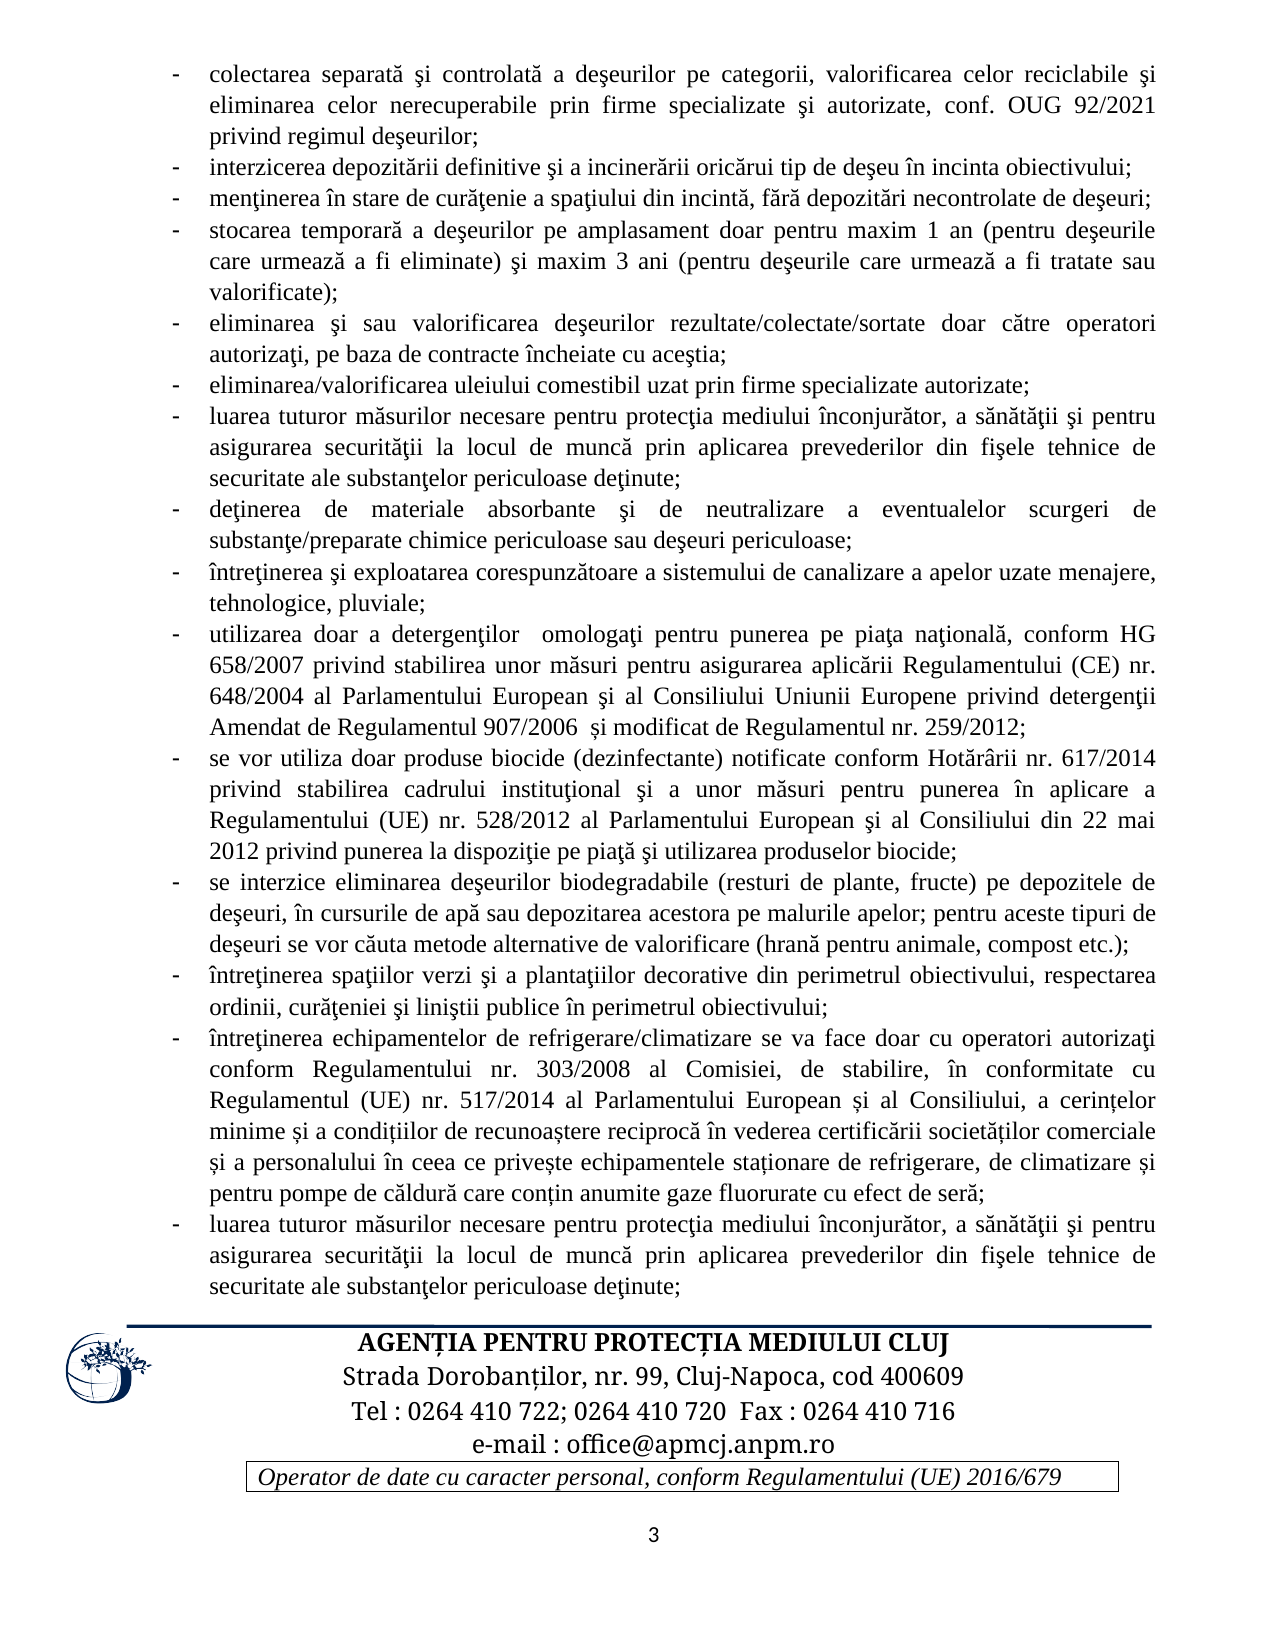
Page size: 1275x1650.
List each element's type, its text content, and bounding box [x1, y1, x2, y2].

list eliminarea şi sau valorificarea deşeurilor rezultate/colectate/sortate doar către operatori autorizaţi, pe baza de contracte încheiate cu aceştia; [172, 308, 1157, 368]
list întreţinerea spaţiilor verzi şi a plantaţiilor decorative din perimetrul obiectivului, respectarea ordinii, curăţeniei şi liniştii publice în perimetrul obiectivului; [172, 961, 1157, 1020]
list utilizarea doar a detergenţilor omologaţi pentru punerea pe piaţa naţională, conform HG 658/2007 privind stabilirea unor măsuri pentru asigurarea aplicării Regulamentului (CE) nr. 648/2004 al Parlamentului European şi al Consiliului Uniunii Europene privind detergenţii Amendat de Regulamentul 907/2006 și modificat de Regulamentul nr. 259/2012; [172, 619, 1157, 741]
list colectarea separată şi controlată a deşeurilor pe categorii, valorificarea celor reciclabile şi eliminarea celor nerecuperabile prin firme specializate şi autorizate, conf. OUG 92/2021 privind regimul deşeurilor; [172, 59, 1157, 150]
list se interzice eliminarea deşeurilor biodegradabile (resturi de plante, fructe) pe depozitele de deşeuri, în cursurile de apă sau depozitarea acestora pe malurile apelor; pentru aceste tipuri de deşeuri se vor căuta metode alternative de valorificare (hrană pentru animale, compost etc.); [172, 867, 1157, 958]
list se vor utiliza doar produse biocide (dezinfectante) notificate conform Hotărârii nr. 617/2014 privind stabilirea cadrului instituţional şi a unor măsuri pentru punerea în aplicare a Regulamentului (UE) nr. 528/2012 al Parlamentului European şi al Consiliului din 22 mai 2012 privind punerea la dispoziţie pe piaţă şi utilizarea produselor biocide; [172, 743, 1157, 865]
list eliminarea/valorificarea uleiului comestibil uzat prin firme specializate autorizate; [172, 370, 1157, 399]
list luarea tuturor măsurilor necesare pentru protecţia mediului înconjurător, a sănătăţii şi pentru asigurarea securităţii la locul de muncă prin aplicarea prevederilor din fişele tehnice de securitate ale substanţelor periculoase deţinute; [172, 401, 1157, 492]
list întreţinerea şi exploatarea corespunzătoare a sistemului de canalizare a apelor uzate menajere, tehnologice, pluviale; [172, 557, 1157, 616]
list menţinerea în stare de curăţenie a spaţiului din incintă, fără depozitări necontrolate de deşeuri; [172, 183, 1157, 212]
list luarea tuturor măsurilor necesare pentru protecţia mediului înconjurător, a sănătăţii şi pentru asigurarea securităţii la locul de muncă prin aplicarea prevederilor din fişele tehnice de securitate ale substanţelor periculoase deţinute; [172, 1209, 1157, 1300]
list deţinerea de materiale absorbante şi de neutralizare a eventualelor scurgeri de substanţe/preparate chimice periculoase sau deşeuri periculoase; [172, 494, 1157, 554]
list întreţinerea echipamentelor de refrigerare/climatizare se va face doar cu operatori autorizaţi conform Regulamentului nr. 303/2008 al Comisiei, de stabilire, în conformitate cu Regulamentul (UE) nr. 517/2014 al Parlamentului European și al Consiliului, a cerințelor minime și a condițiilor de recunoaștere reciprocă în vederea certificării societăților comerciale și a personalului în ceea ce privește echipamentele staționare de refrigerare, de climatizare și pentru pompe de căldură care conțin anumite gaze fluorurate cu efect de seră; [172, 1023, 1157, 1207]
list interzicerea depozitării definitive şi a incinerării oricărui tip de deşeu în incinta obiectivului; [172, 152, 1157, 181]
list stocarea temporară a deşeurilor pe amplasament doar pentru maxim 1 an (pentru deşeurile care urmează a fi eliminate) şi maxim 3 ani (pentru deşeurile care urmează a fi tratate sau valorificate); [172, 214, 1157, 306]
